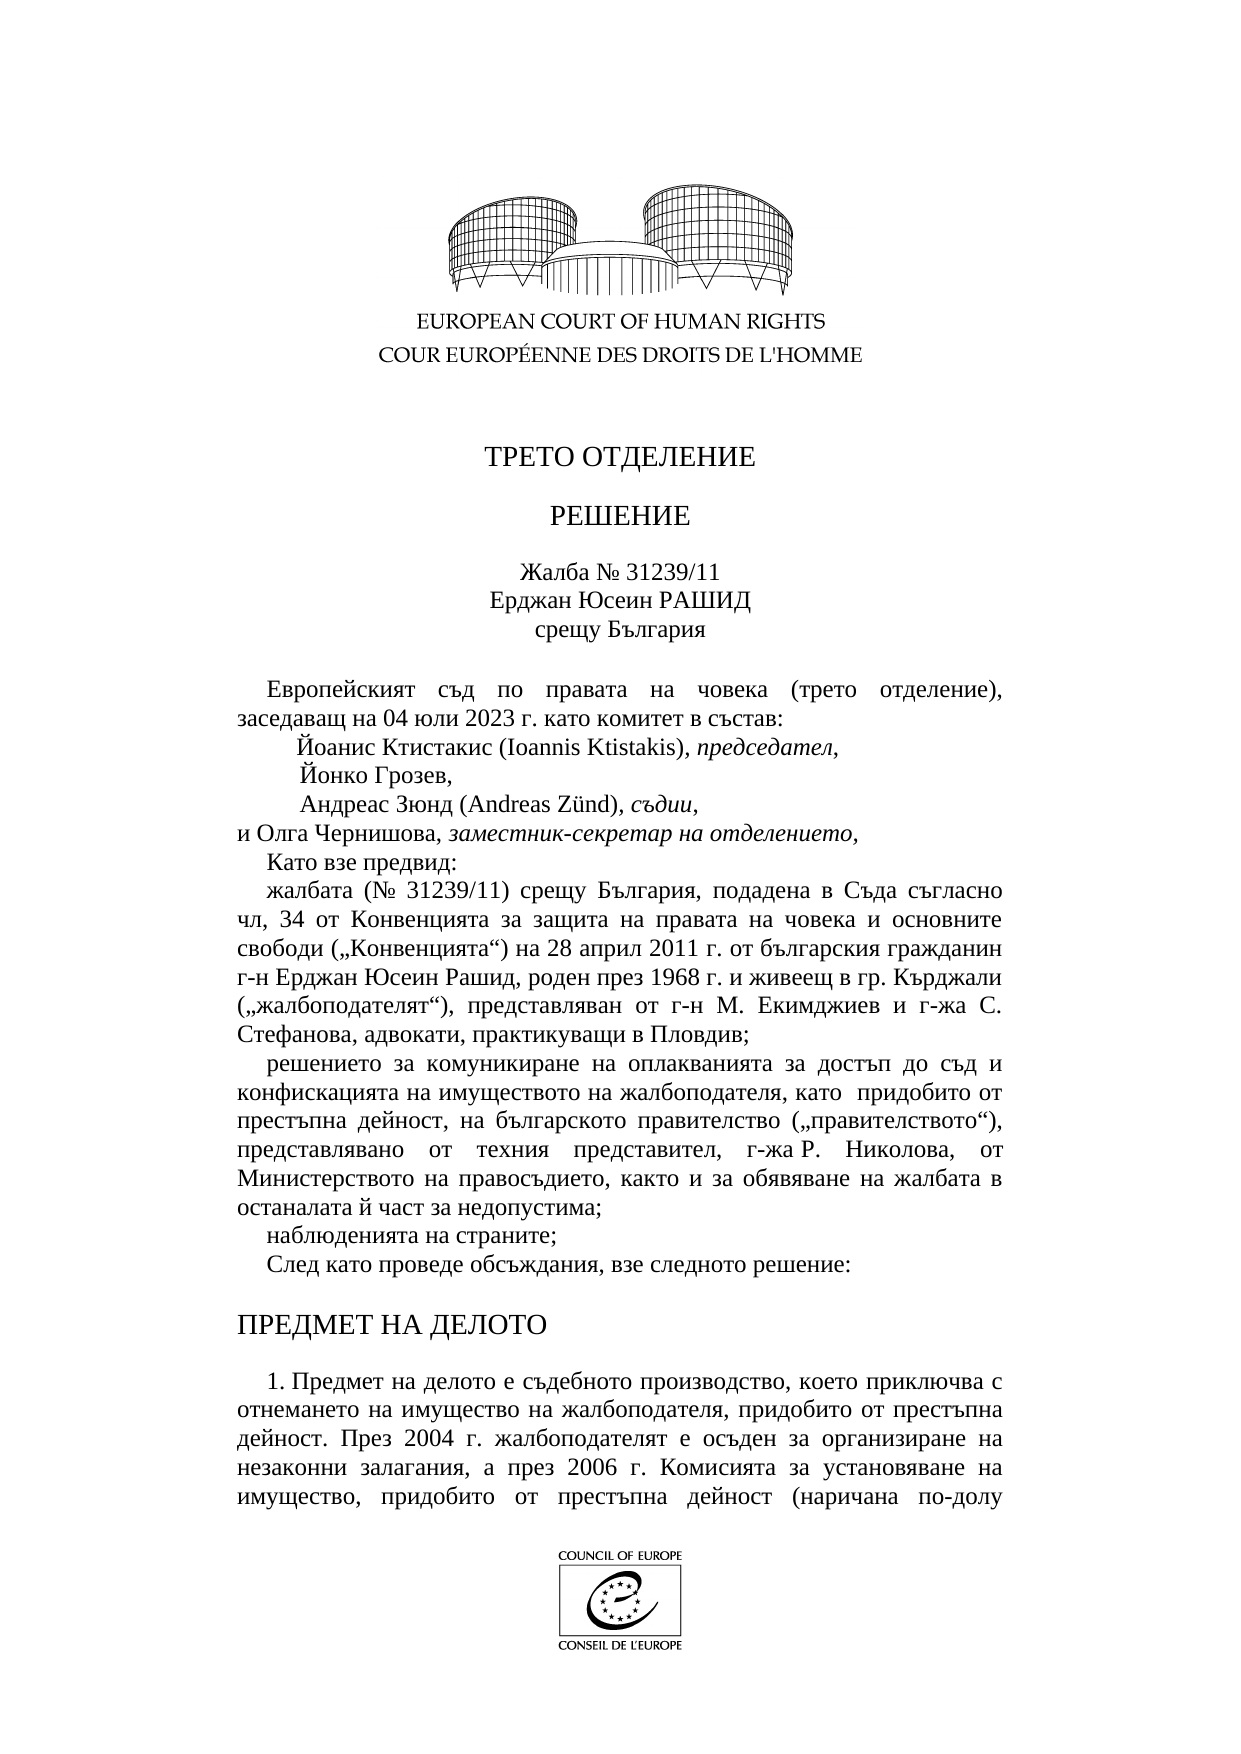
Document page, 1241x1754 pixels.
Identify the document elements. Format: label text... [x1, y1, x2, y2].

title ТРЕТО ОТДЕЛЕНИЕ [237, 439, 1003, 473]
picture [556, 1548, 684, 1651]
text Андреас Зюнд (Andreas Zünd), съдии, и Олга Чернишова, заместник-секретар на отделението, [237, 789, 1003, 847]
text жалбата (№ 31239/11) срещу България, подадена в Съда съгласно чл, 34 от Конвенцията за защита на правата на човека и основните свободи („Конвенцията“) на 28 април 2011 г. от българския гражданин г-н Ерджан Юсеин Рашид, роден през 1968 г. и живеещ в гр. Кърджали („жалбоподателят“), представляван от г-н М. Екимджиев и г-жа С. Стефанова, адвокати, практикуващи в Пловдив; [237, 876, 1003, 1048]
text След като проведе обсъждания, взе следното решение: [237, 1249, 1003, 1278]
text Жалба № 31239/11 Ерджан Юсеин РАШИД срещу България [237, 557, 1003, 643]
text Европейският съд по правата на човека (трето отделение), заседаващ на 04 юли 2023 г. като комитет в състав: [237, 674, 1003, 732]
title РЕШЕНИЕ [237, 498, 1003, 532]
text наблюденията на страните; [237, 1221, 1003, 1249]
picture [377, 177, 864, 378]
text решението за комуникиране на оплакванията за достъп до съд и конфискацията на имуществото на жалбоподателя, като придобито от престъпна дейност, на българското правителство („правителството“), представлявано от техния представител, г-жа Р. Николова, от Министерството на правосъдието, както и за обявяване на жалбата в останалата й част за недопустима; [237, 1048, 1003, 1221]
text Като взе предвид: [237, 847, 1003, 876]
list ПРЕДМЕТ НА ДЕЛОТО [237, 1307, 1003, 1341]
text Йонко Грозев, [237, 761, 1003, 789]
text Йоанис Ктистакис (Ioannis Ktistakis), председател, [237, 732, 1003, 761]
